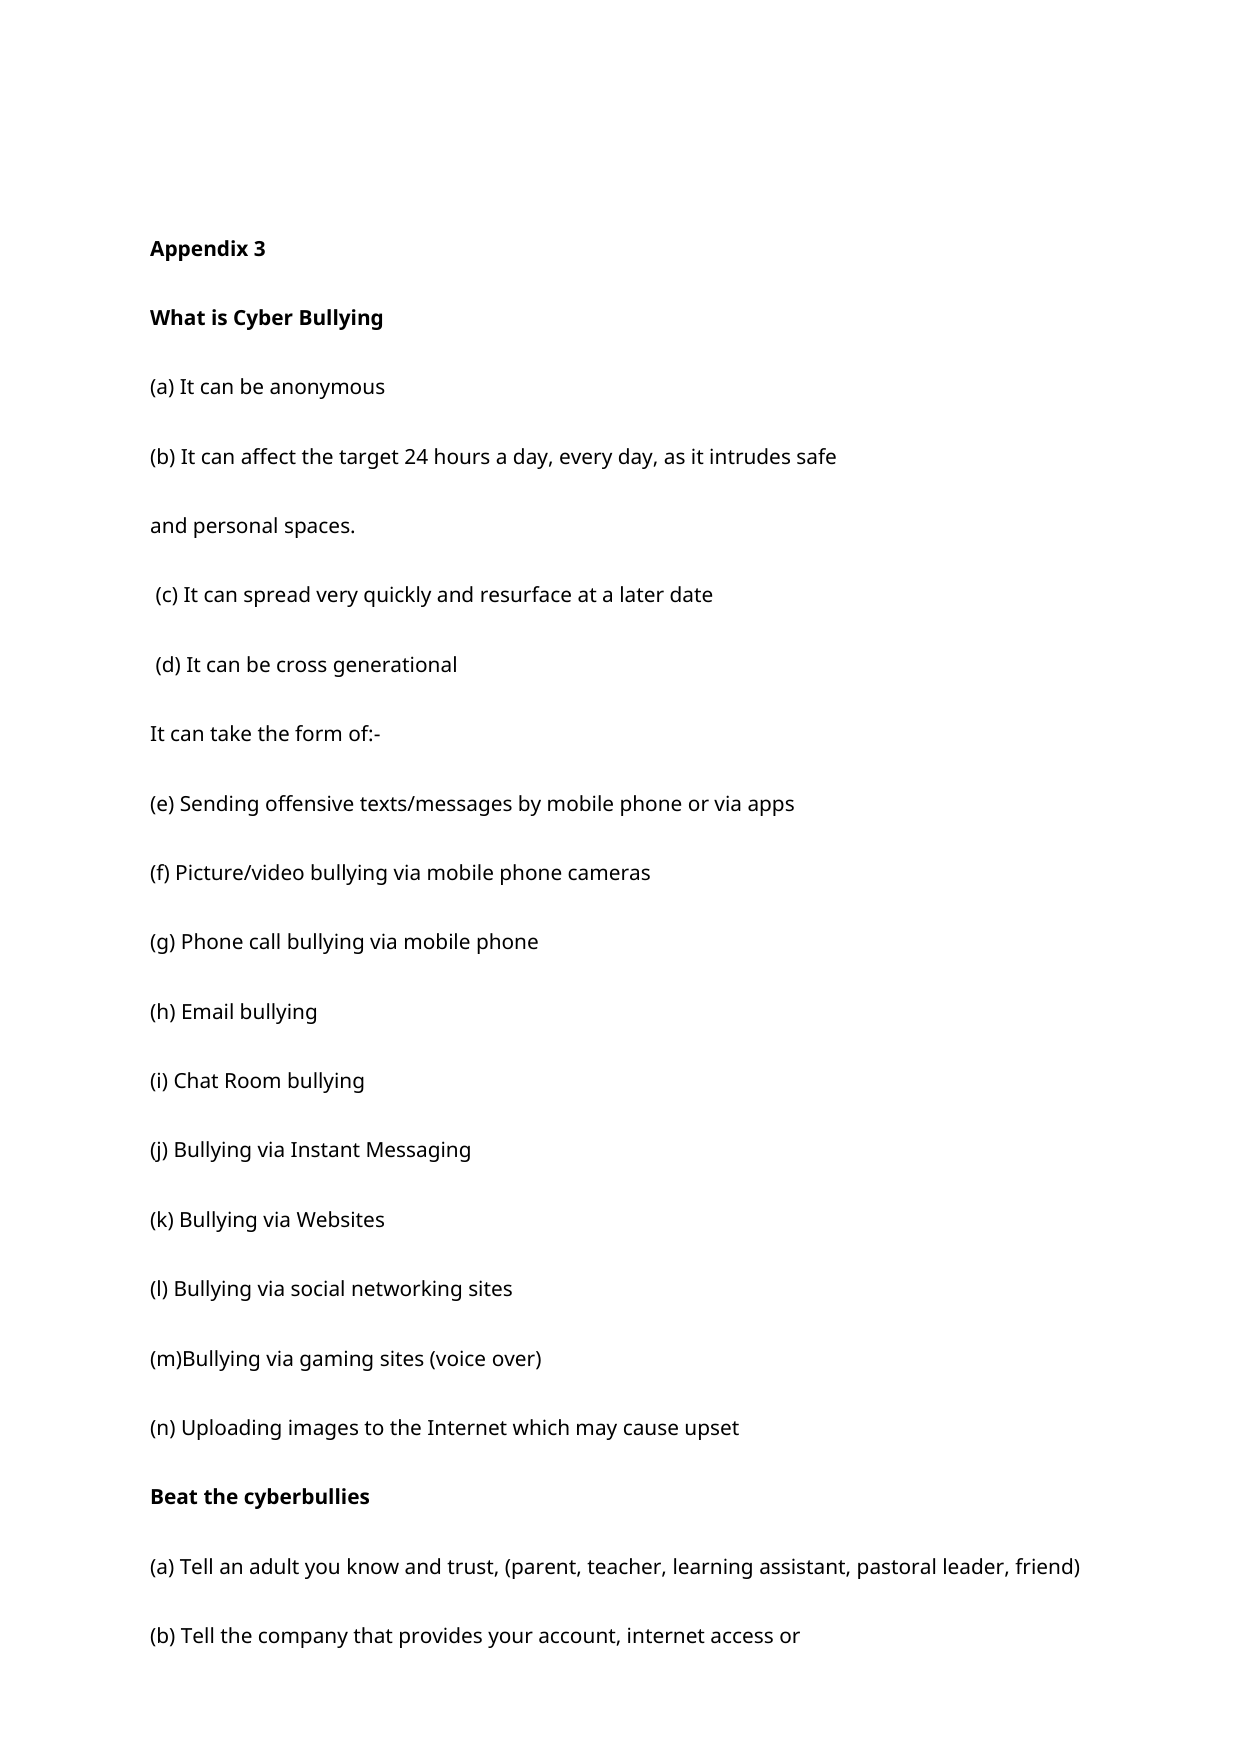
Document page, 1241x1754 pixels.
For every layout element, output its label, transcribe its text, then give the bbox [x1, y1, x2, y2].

text (c) It can spread very quickly and resurface at a later date [150, 581, 1125, 609]
text (n) Uploading images to the Internet which may cause upset [150, 1413, 1125, 1441]
text (j) Bullying via Instant Messaging [150, 1136, 1125, 1164]
text What is Cyber Bullying [150, 303, 1125, 331]
text (b) It can affect the target 24 hours a day, every day, as it intrudes safe [150, 442, 1125, 470]
text Appendix 3 [150, 234, 1125, 262]
text (f) Picture/video bullying via mobile phone cameras [150, 858, 1125, 886]
text (d) It can be cross generational [150, 650, 1125, 678]
text and personal spaces. [150, 511, 1125, 539]
text (m)Bullying via gaming sites (voice over) [150, 1344, 1125, 1372]
text (k) Bullying via Websites [150, 1205, 1125, 1233]
text (i) Chat Room bullying [150, 1066, 1125, 1094]
text It can take the form of:- [150, 719, 1125, 748]
text (e) Sending offensive texts/messages by mobile phone or via apps [150, 789, 1125, 817]
text (g) Phone call bullying via mobile phone [150, 927, 1125, 956]
text (h) Email bullying [150, 997, 1125, 1025]
text Beat the cyberbullies [150, 1482, 1125, 1511]
text (l) Bullying via social networking sites [150, 1274, 1125, 1303]
text (a) It can be anonymous [150, 372, 1125, 401]
text (a) Tell an adult you know and trust, (parent, teacher, learning assistant, pastoral leader, friend) [150, 1552, 1125, 1580]
text (b) Tell the company that provides your account, internet access or [150, 1621, 1125, 1649]
